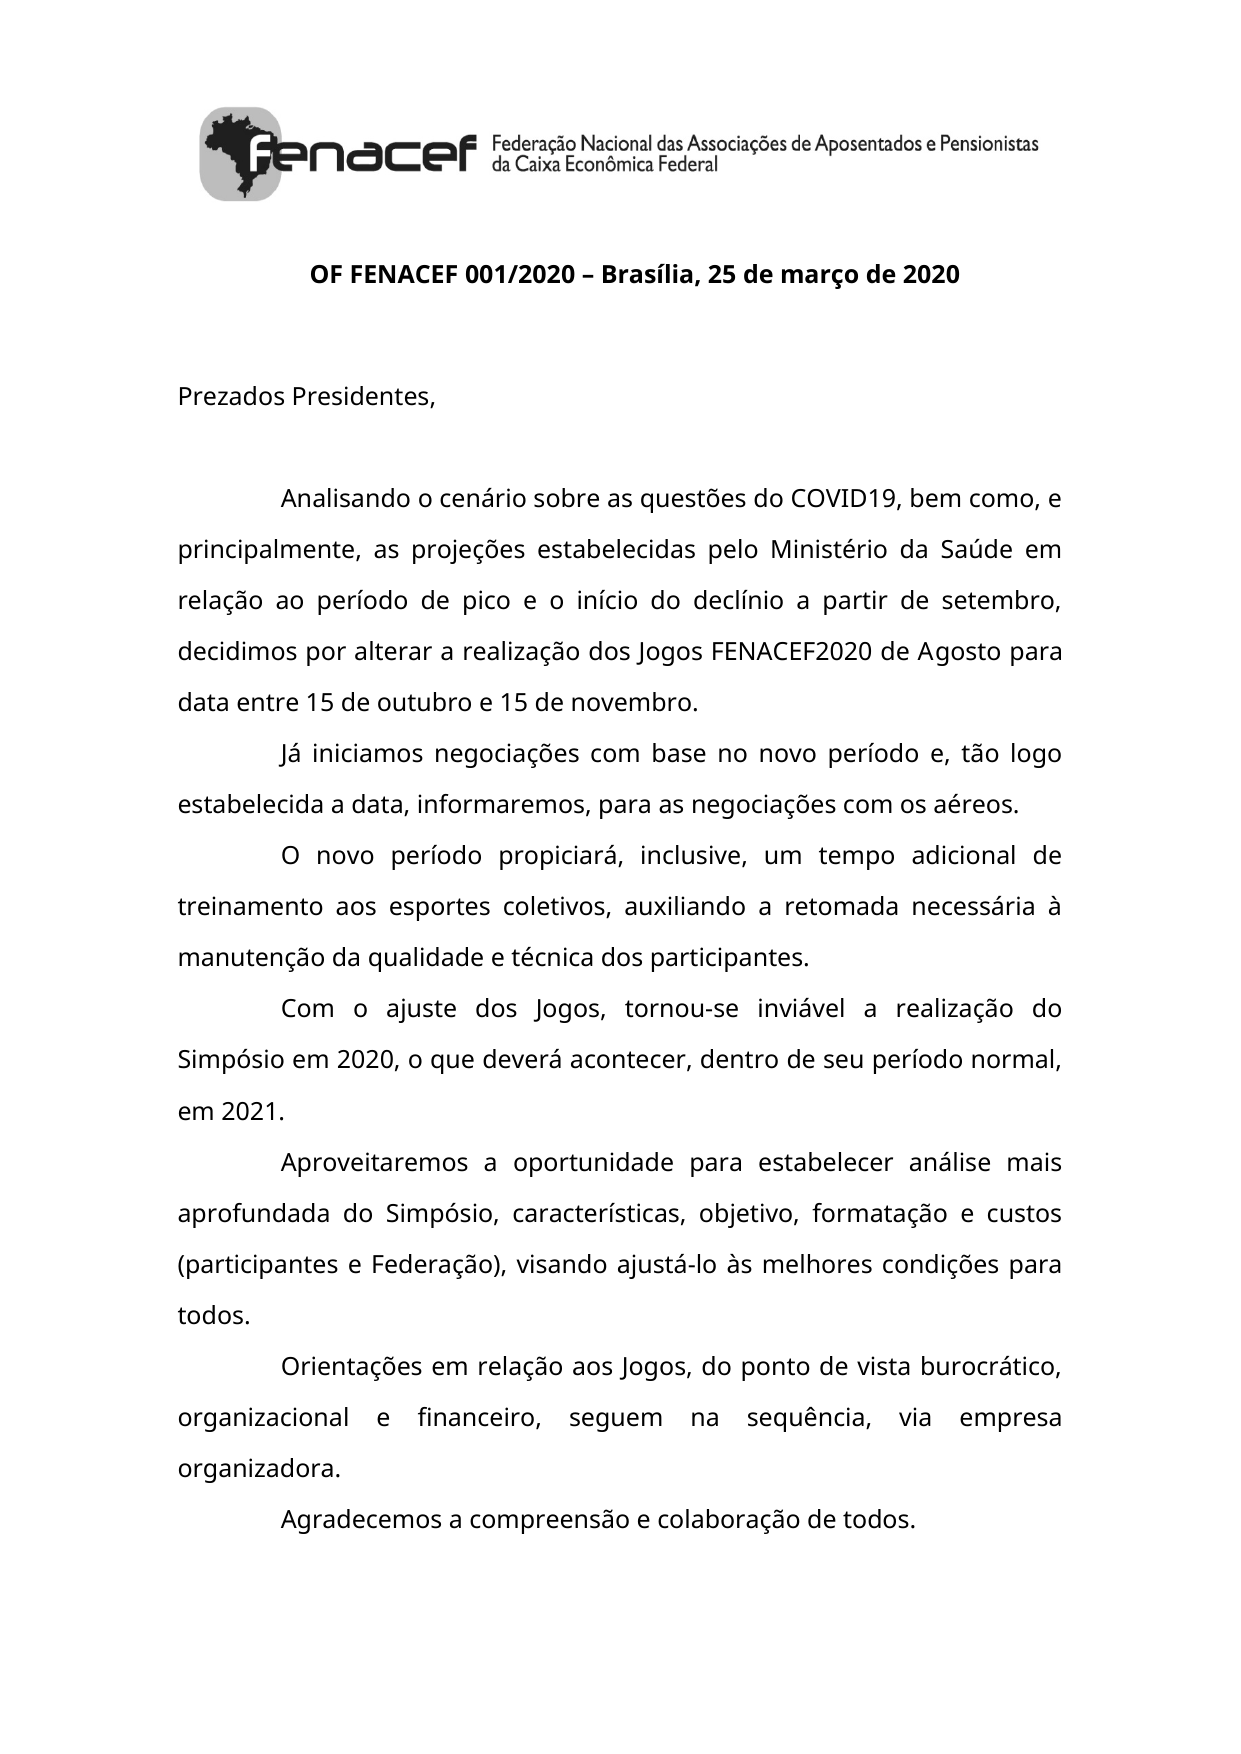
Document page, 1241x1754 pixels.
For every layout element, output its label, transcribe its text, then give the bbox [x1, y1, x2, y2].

text Aproveitaremos a oportunidade para estabelecer análise mais aprofundada do Simpósio, características, objetivo, formatação e custos (participantes e Federação), visando ajustá-lo às melhores condições para todos. [177, 1144, 1063, 1331]
text Analisando o cenário sobre as questões do COVID19, bem como, e principalmente, as projeções estabelecidas pelo Ministério da Saúde em relação ao período de pico e o início do declínio a partir de setembro, decidimos por alterar a realização dos Jogos FENACEF2020 de Agosto para data entre 15 de outubro e 15 de novembro. [177, 481, 1063, 719]
text Agradecemos a compreensão e colaboração de todos. [177, 1501, 1063, 1536]
picture [177, 103, 1060, 204]
text Prezados Presidentes, [177, 378, 1063, 412]
text Orientações em relação aos Jogos, do ponto de vista burocrático, organizacional e financeiro, seguem na sequência, via empresa organizadora. [177, 1348, 1063, 1484]
text Com o ajuste dos Jogos, tornou-se inviável a realização do Simpósio em 2020, o que deverá acontecer, dentro de seu período normal, em 2021. [177, 991, 1063, 1127]
text OF FENACEF 001/2020 – Brasília, 25 de março de 2020 [177, 257, 1093, 291]
text O novo período propiciará, inclusive, um tempo adicional de treinamento aos esportes coletivos, auxiliando a retomada necessária à manutenção da qualidade e técnica dos participantes. [177, 838, 1063, 974]
text Já iniciamos negociações com base no novo período e, tão logo estabelecida a data, informaremos, para as negociações com os aéreos. [177, 736, 1063, 821]
